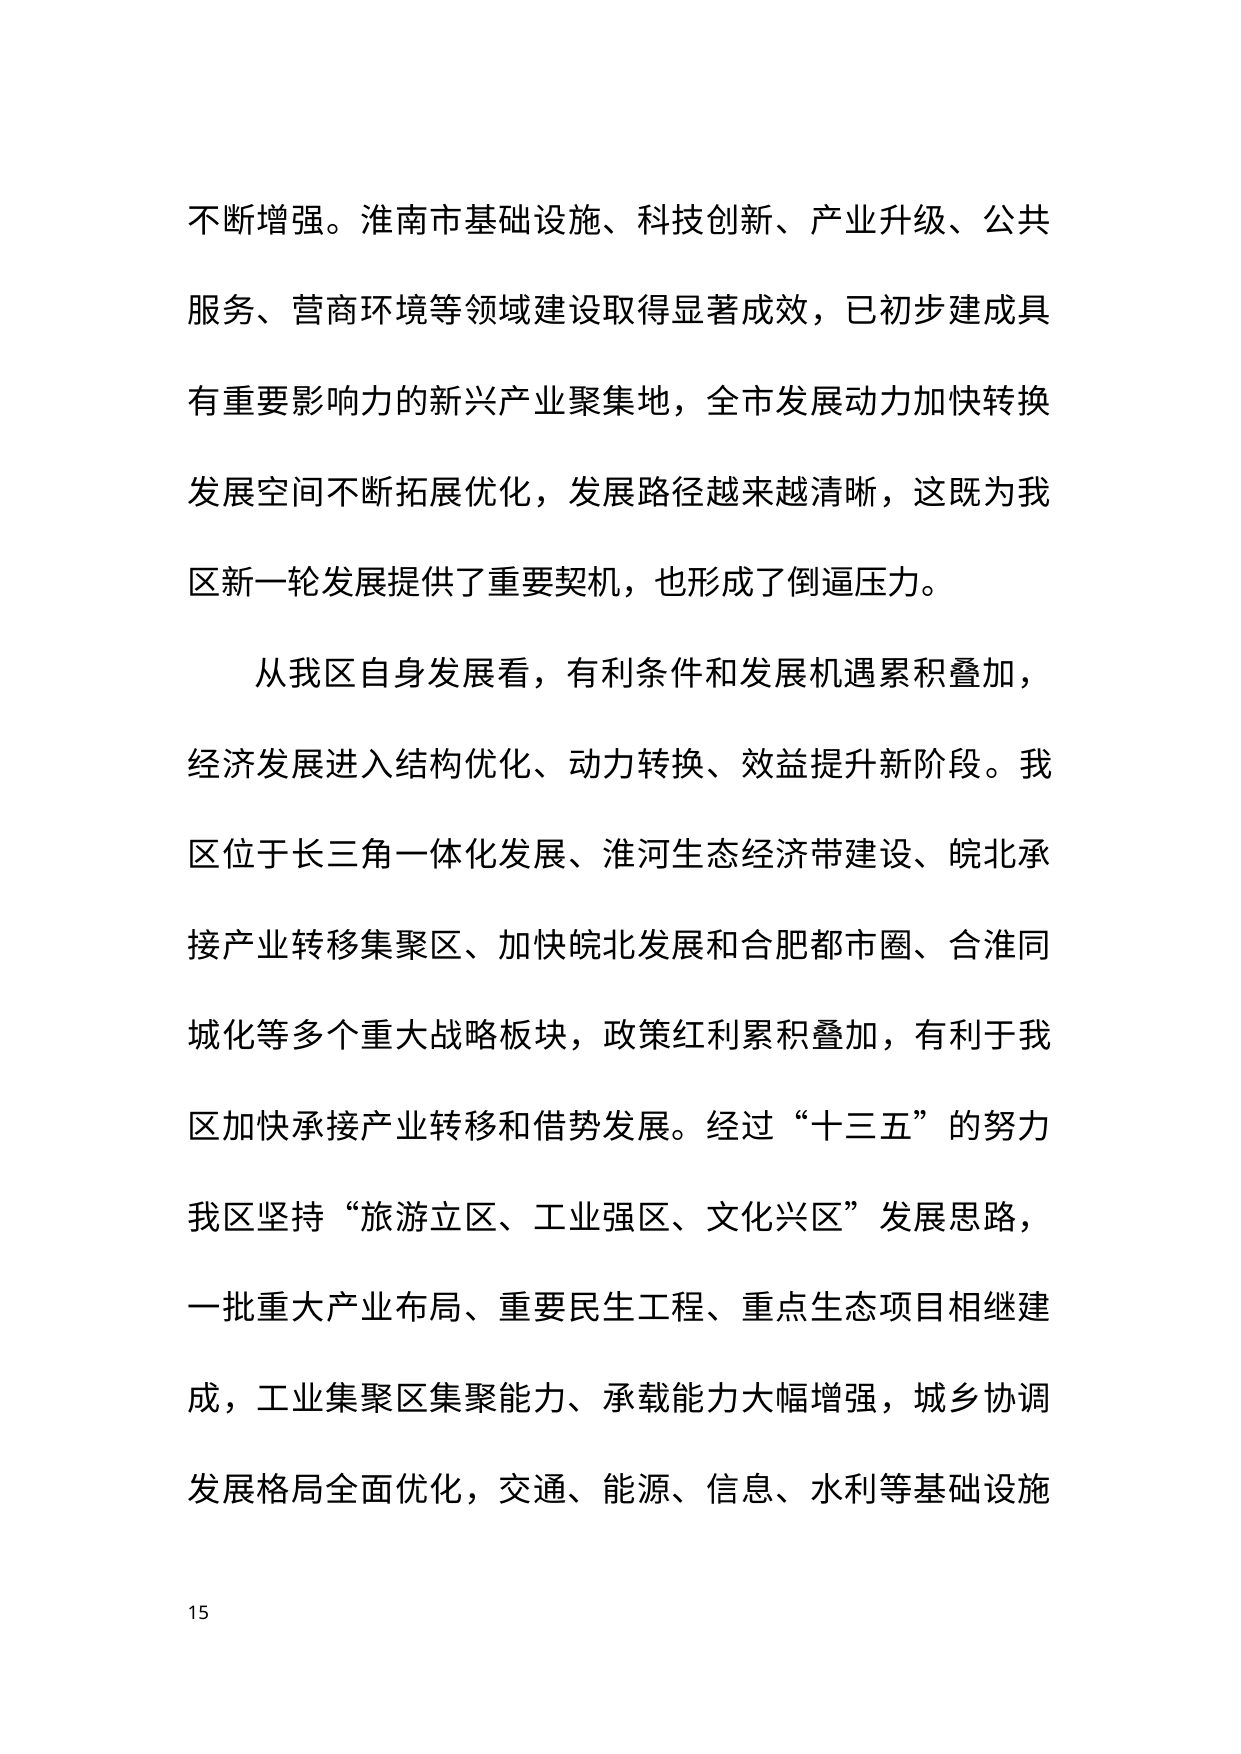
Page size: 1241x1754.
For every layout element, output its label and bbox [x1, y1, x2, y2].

text [187, 626, 1053, 1532]
text [187, 172, 1053, 626]
